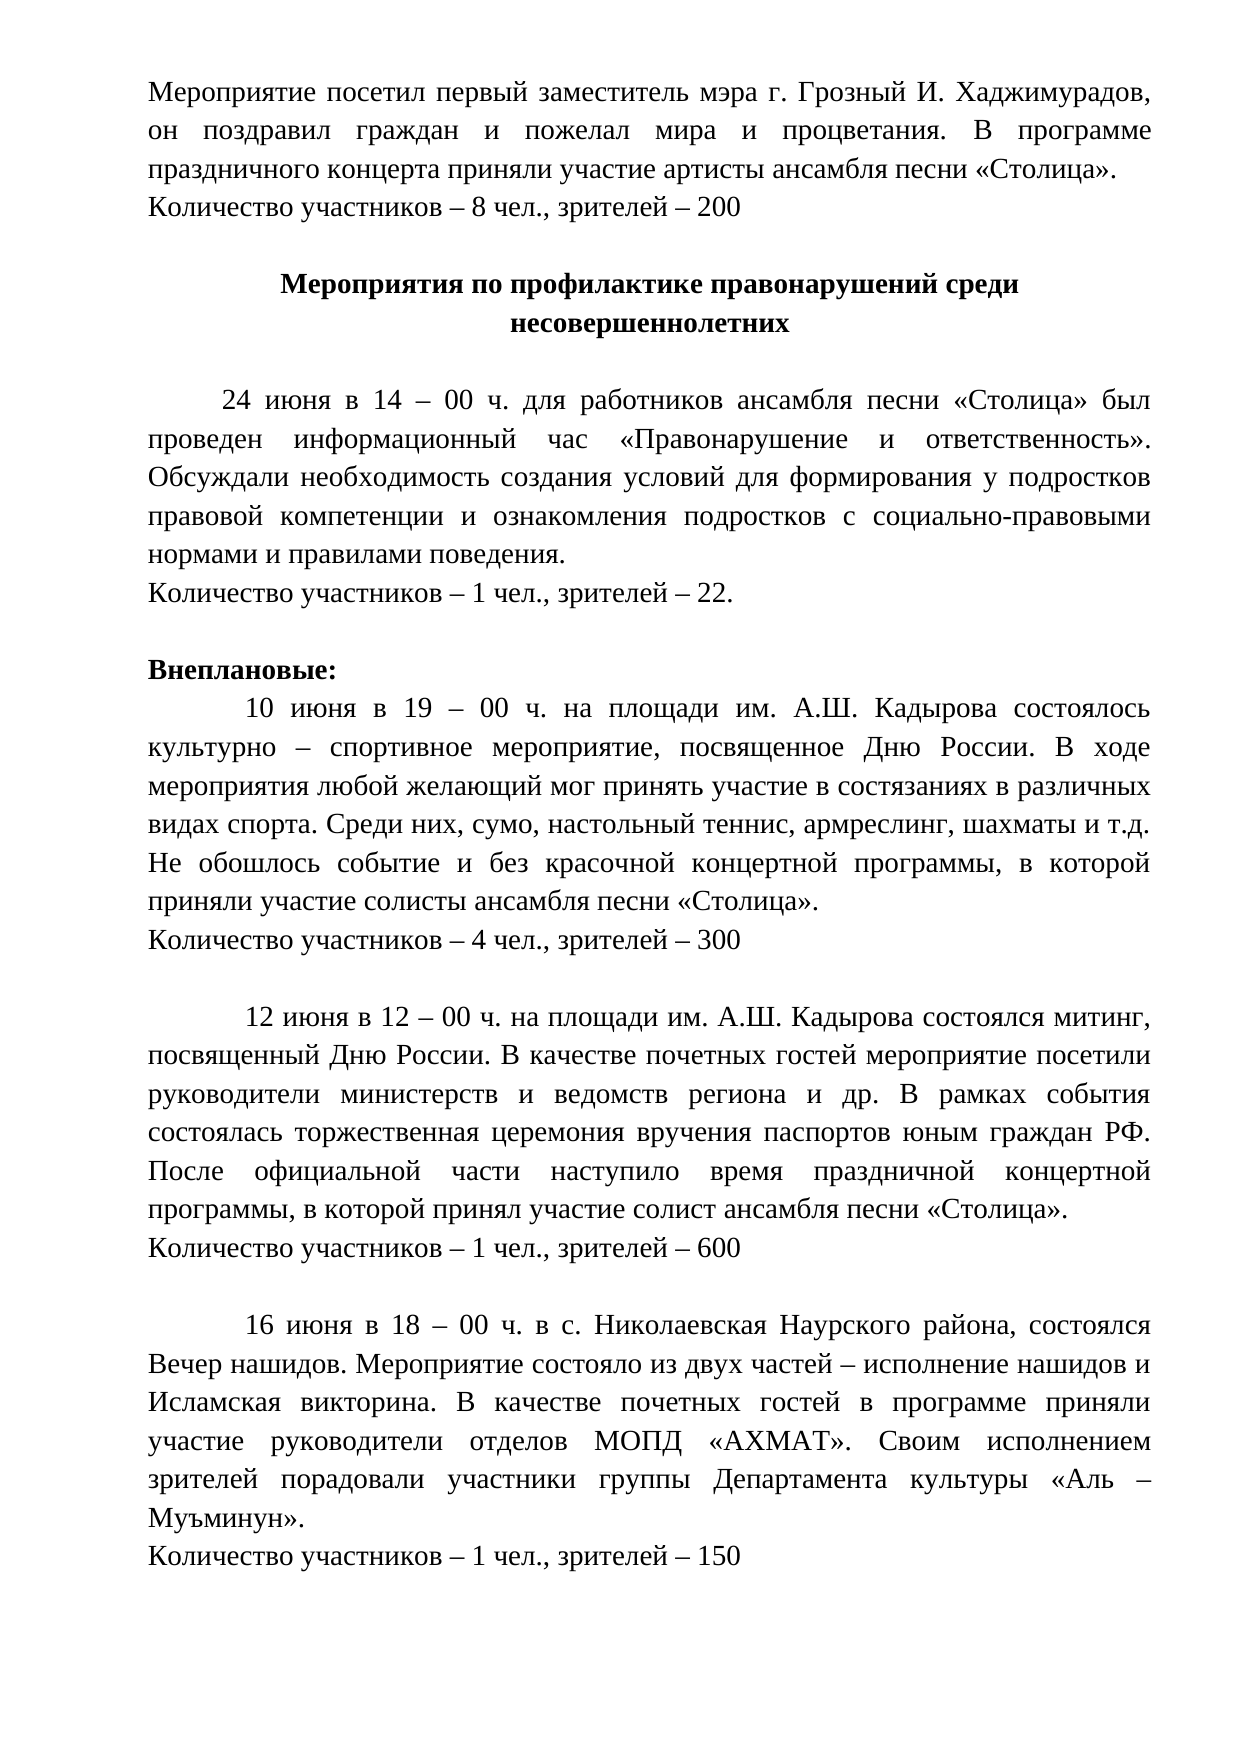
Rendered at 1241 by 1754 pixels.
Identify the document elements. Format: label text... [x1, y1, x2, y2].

text Внеплановые: [148, 652, 1152, 686]
text Количество участников – 8 чел., зрителей – 200 [148, 189, 1152, 223]
text 10 июня в 19 – 00 ч. на площади им. А.Ш. Кадырова состоялось культурно – спортивное мероприятие, посвященное Дню России. В ходе мероприятия любой желающий мог принять участие в состязаниях в различных видах спорта. Среди них, сумо, настольный теннис, армреслинг, шахматы и т.д. Не обошлось событие и без красочной концертной программы, в которой приняли участие солисты ансамбля песни «Столица». [148, 691, 1152, 917]
text Количество участников – 1 чел., зрителей – 600 [148, 1230, 1152, 1264]
text 24 июня в 14 – 00 ч. для работников ансамбля песни «Столица» был проведен информационный час «Правонарушение и ответственность». Обсуждали необходимость создания условий для формирования у подростков правовой компетенции и ознакомления подростков с социально-правовыми нормами и правилами поведения. [148, 382, 1152, 570]
text 12 июня в 12 – 00 ч. на площади им. А.Ш. Кадырова состоялся митинг, посвященный Дню России. В качестве почетных гостей мероприятие посетили руководители министерств и ведомств региона и др. В рамках события состоялась торжественная церемония вручения паспортов юным граждан РФ. После официальной части наступило время праздничной концертной программы, в которой принял участие солист ансамбля песни «Столица». [148, 999, 1152, 1225]
text Количество участников – 1 чел., зрителей – 150 [148, 1538, 1152, 1572]
text 16 июня в 18 – 00 ч. в с. Николаевская Наурского района, состоялся Вечер нашидов. Мероприятие состояло из двух частей – исполнение нашидов и Исламская викторина. В качестве почетных гостей в программе приняли участие руководители отделов МОПД «АХМАТ». Своим исполнением зрителей порадовали участники группы Департамента культуры «Аль – Муъминун». [148, 1307, 1152, 1533]
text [148, 74, 1152, 184]
text Мероприятия по профилактике правонарушений среди несовершеннолетних [148, 267, 1152, 339]
text Количество участников – 4 чел., зрителей – 300 [148, 922, 1152, 955]
text Количество участников – 1 чел., зрителей – 22. [148, 575, 1152, 608]
